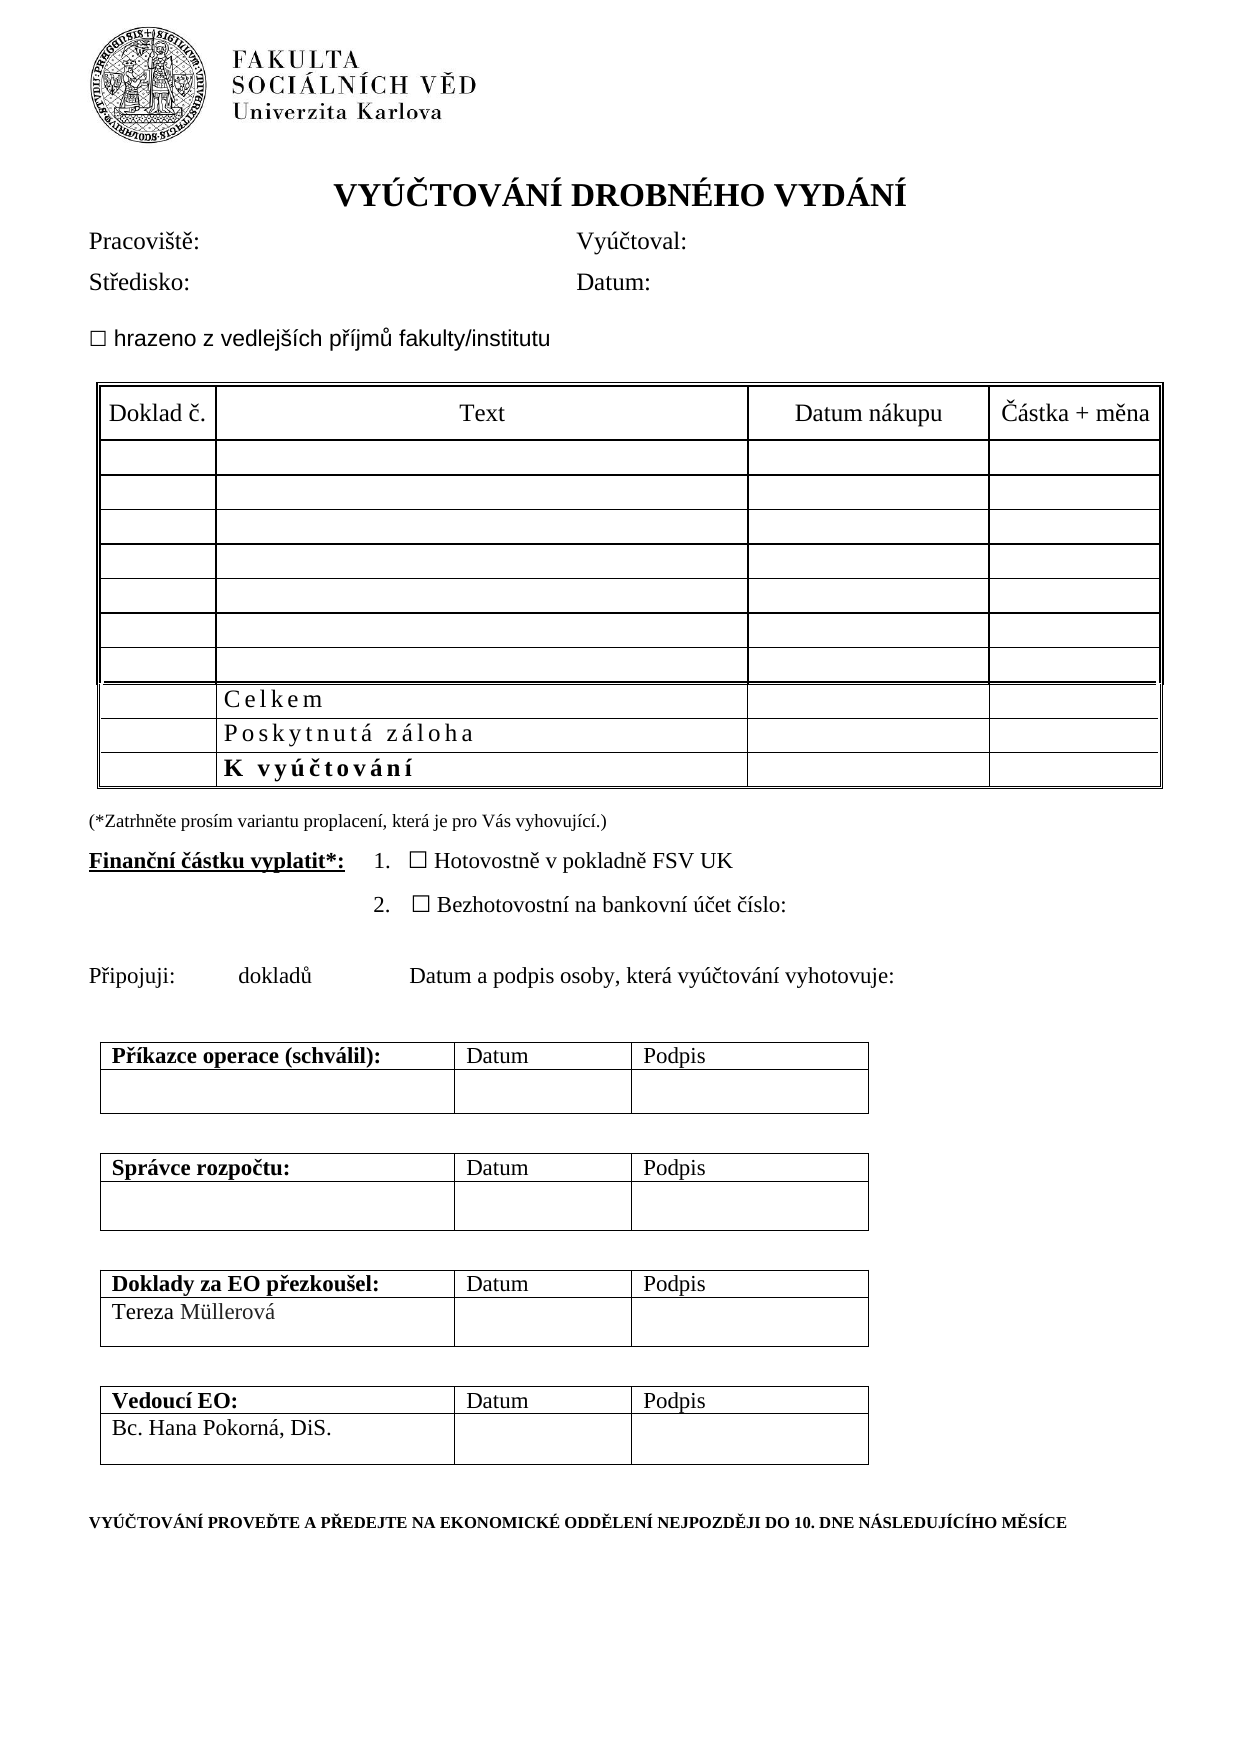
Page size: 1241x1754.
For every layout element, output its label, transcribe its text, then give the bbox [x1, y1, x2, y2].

table_cell [749, 614, 988, 647]
table_header Doklady za EO přezkoušel: [101, 1271, 454, 1297]
table_cell Tereza Müllerová [101, 1298, 454, 1346]
table_header Podpis [632, 1387, 868, 1413]
table_header Datum [455, 1271, 631, 1297]
table_cell [217, 476, 747, 508]
table_header Text [217, 387, 747, 439]
table_cell [101, 1182, 454, 1229]
table_cell Celkem [217, 685, 747, 717]
table_cell [990, 752, 1160, 786]
table_cell [749, 476, 988, 508]
table_cell [632, 1182, 868, 1229]
table_cell [455, 1070, 631, 1113]
text VYÚČTOVÁNÍ PROVEĎTE A PŘEDEJTE NA EKONOMICKÉ ODDĚLENÍ NEJPOZDĚJI DO 10. DNE NÁSLEDUJÍCÍHO MĚSÍCE [89, 1513, 1152, 1532]
table_cell [100, 718, 216, 752]
table_cell [100, 752, 216, 786]
table_cell [990, 718, 1160, 752]
table_cell [990, 579, 1159, 612]
table_cell [101, 579, 215, 612]
table_header Částka + měna [990, 387, 1159, 439]
table_cell [101, 476, 215, 508]
table_cell [990, 476, 1159, 508]
table_cell [748, 685, 989, 717]
text ☐ hrazeno z vedlejších příjmů fakulty/institutu [89, 324, 1152, 353]
table_header Podpis [632, 1043, 868, 1069]
table_header Datum nákupu [749, 387, 988, 439]
table_header Datum [455, 1043, 631, 1069]
table_cell [749, 579, 988, 612]
table_cell [990, 648, 1159, 681]
table_cell [990, 441, 1159, 474]
table_cell [632, 1298, 868, 1346]
picture [57, 0, 645, 175]
table_cell [748, 719, 989, 752]
table_cell [748, 753, 989, 786]
table_cell [217, 579, 747, 612]
table_header Vedoucí EO: [101, 1387, 454, 1413]
table_cell Poskytnutá záloha [217, 719, 747, 752]
text (*Zatrhněte prosím variantu proplacení, která je pro Vás vyhovující.) [89, 810, 1152, 832]
table_header Doklad č. [101, 387, 215, 439]
table_cell [217, 441, 747, 474]
table_cell [990, 614, 1159, 647]
table_header Podpis [632, 1271, 868, 1297]
text Středisko: Datum: [89, 267, 1152, 296]
table_cell [749, 648, 988, 681]
table_cell K vyúčtování [217, 753, 747, 786]
table_cell [990, 510, 1159, 543]
table_cell [632, 1070, 868, 1113]
table_cell [217, 614, 747, 647]
table_cell [101, 441, 215, 474]
text Pracoviště: Vyúčtoval: [89, 226, 1152, 254]
table_cell [101, 1070, 454, 1113]
table_cell [101, 614, 215, 647]
table_cell Bc. Hana Pokorná, DiS. [101, 1414, 454, 1464]
table_header Správce rozpočtu: [101, 1154, 454, 1181]
table_cell [990, 681, 1160, 717]
table_cell [100, 681, 216, 717]
table_cell [749, 510, 988, 543]
table_cell [101, 510, 215, 543]
text Připojuji: dokladů Datum a podpis osoby, která vyúčtování vyhotovuje: [89, 962, 1152, 989]
table_header Datum [455, 1154, 631, 1181]
table_cell [749, 545, 988, 578]
table_cell [990, 545, 1159, 578]
table_cell [217, 510, 747, 543]
text Finanční částku vyplatit*: 1. ☐ Hotovostně v pokladně FSV UK [89, 844, 1152, 876]
table_cell [455, 1182, 631, 1229]
table_cell [632, 1414, 868, 1464]
table_cell [749, 441, 988, 474]
table_cell [101, 545, 215, 578]
text VYÚČTOVÁNÍ DROBNÉHO VYDÁNÍ [89, 175, 1152, 213]
table_header Příkazce operace (schválil): [101, 1043, 454, 1069]
table_cell [455, 1298, 631, 1346]
table_header Podpis [632, 1154, 868, 1181]
list ☐ Bezhotovostní na bankovní účet číslo: [373, 888, 1152, 919]
table_header Datum [455, 1387, 631, 1413]
table_cell [217, 648, 747, 681]
table_cell [101, 648, 215, 681]
table_cell [217, 545, 747, 578]
table_cell [455, 1414, 631, 1464]
